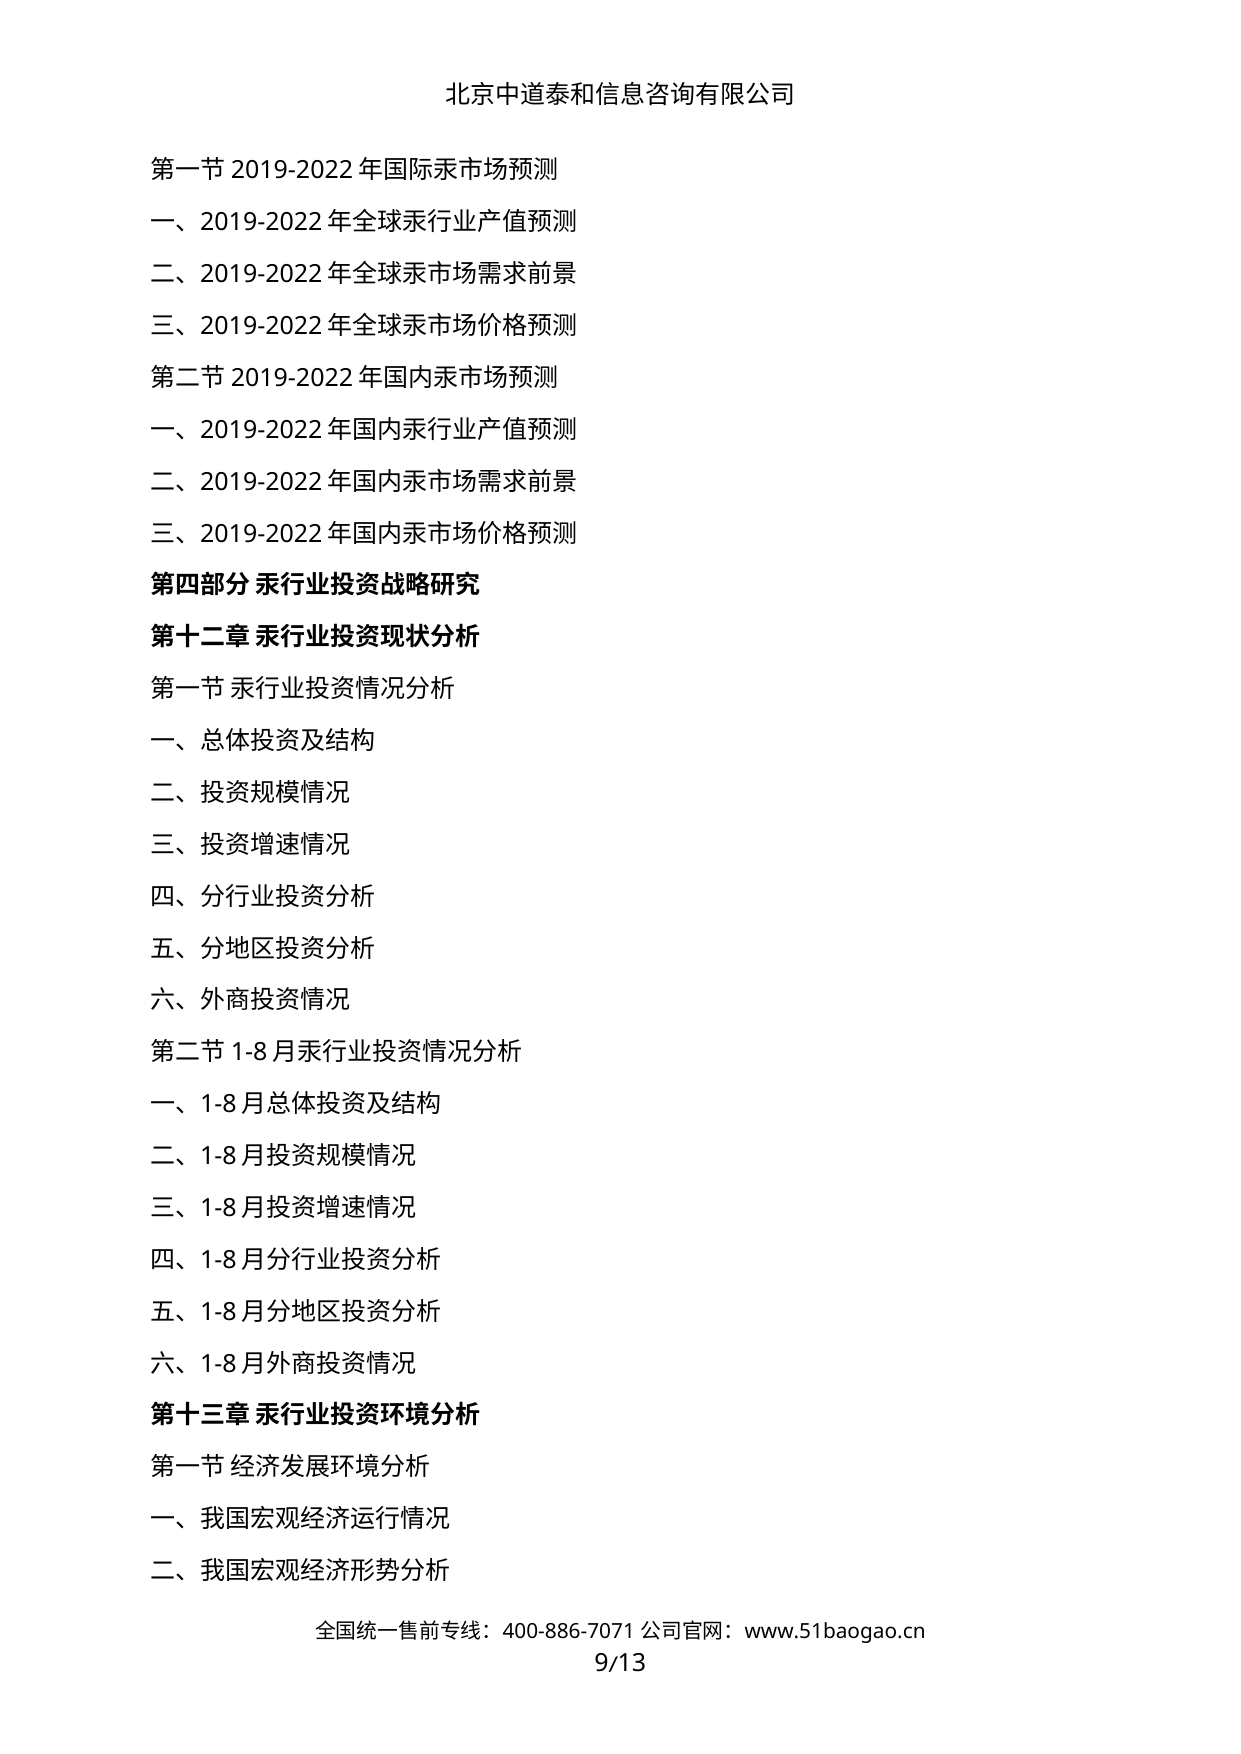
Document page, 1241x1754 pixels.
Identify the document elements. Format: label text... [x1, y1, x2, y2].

text 五、1-8月分地区投资分析 [150, 1291, 1090, 1327]
text 二、1-8月投资规模情况 [150, 1136, 1090, 1172]
text 五、分地区投资分析 [150, 928, 1090, 964]
text 第四部分 汞行业投资战略研究 [150, 565, 1090, 601]
text 三、1-8月投资增速情况 [150, 1187, 1090, 1224]
text 第十二章 汞行业投资现状分析 [150, 617, 1090, 653]
text 三、2019-2022年全球汞市场价格预测 [150, 306, 1090, 342]
text 一、2019-2022年国内汞行业产值预测 [150, 409, 1090, 446]
text 二、2019-2022年全球汞市场需求前景 [150, 254, 1090, 290]
text 第十三章 汞行业投资环境分析 [150, 1395, 1090, 1431]
text 三、投资增速情况 [150, 824, 1090, 861]
text 第一节 2019-2022年国际汞市场预测 [150, 150, 1090, 186]
text 六、外商投资情况 [150, 980, 1090, 1016]
text 二、我国宏观经济形势分析 [150, 1551, 1090, 1587]
text 第二节 2019-2022年国内汞市场预测 [150, 357, 1090, 394]
text 第一节 经济发展环境分析 [150, 1447, 1090, 1483]
text 一、总体投资及结构 [150, 721, 1090, 757]
text 六、1-8月外商投资情况 [150, 1343, 1090, 1379]
text 一、1-8月总体投资及结构 [150, 1084, 1090, 1120]
text 二、2019-2022年国内汞市场需求前景 [150, 461, 1090, 497]
text 第二节 1-8月汞行业投资情况分析 [150, 1032, 1090, 1068]
text 四、分行业投资分析 [150, 876, 1090, 912]
text 第一节 汞行业投资情况分析 [150, 669, 1090, 705]
text 一、2019-2022年全球汞行业产值预测 [150, 202, 1090, 238]
text 二、投资规模情况 [150, 772, 1090, 809]
text 一、我国宏观经济运行情况 [150, 1499, 1090, 1535]
text 三、2019-2022年国内汞市场价格预测 [150, 513, 1090, 549]
text 四、1-8月分行业投资分析 [150, 1239, 1090, 1276]
